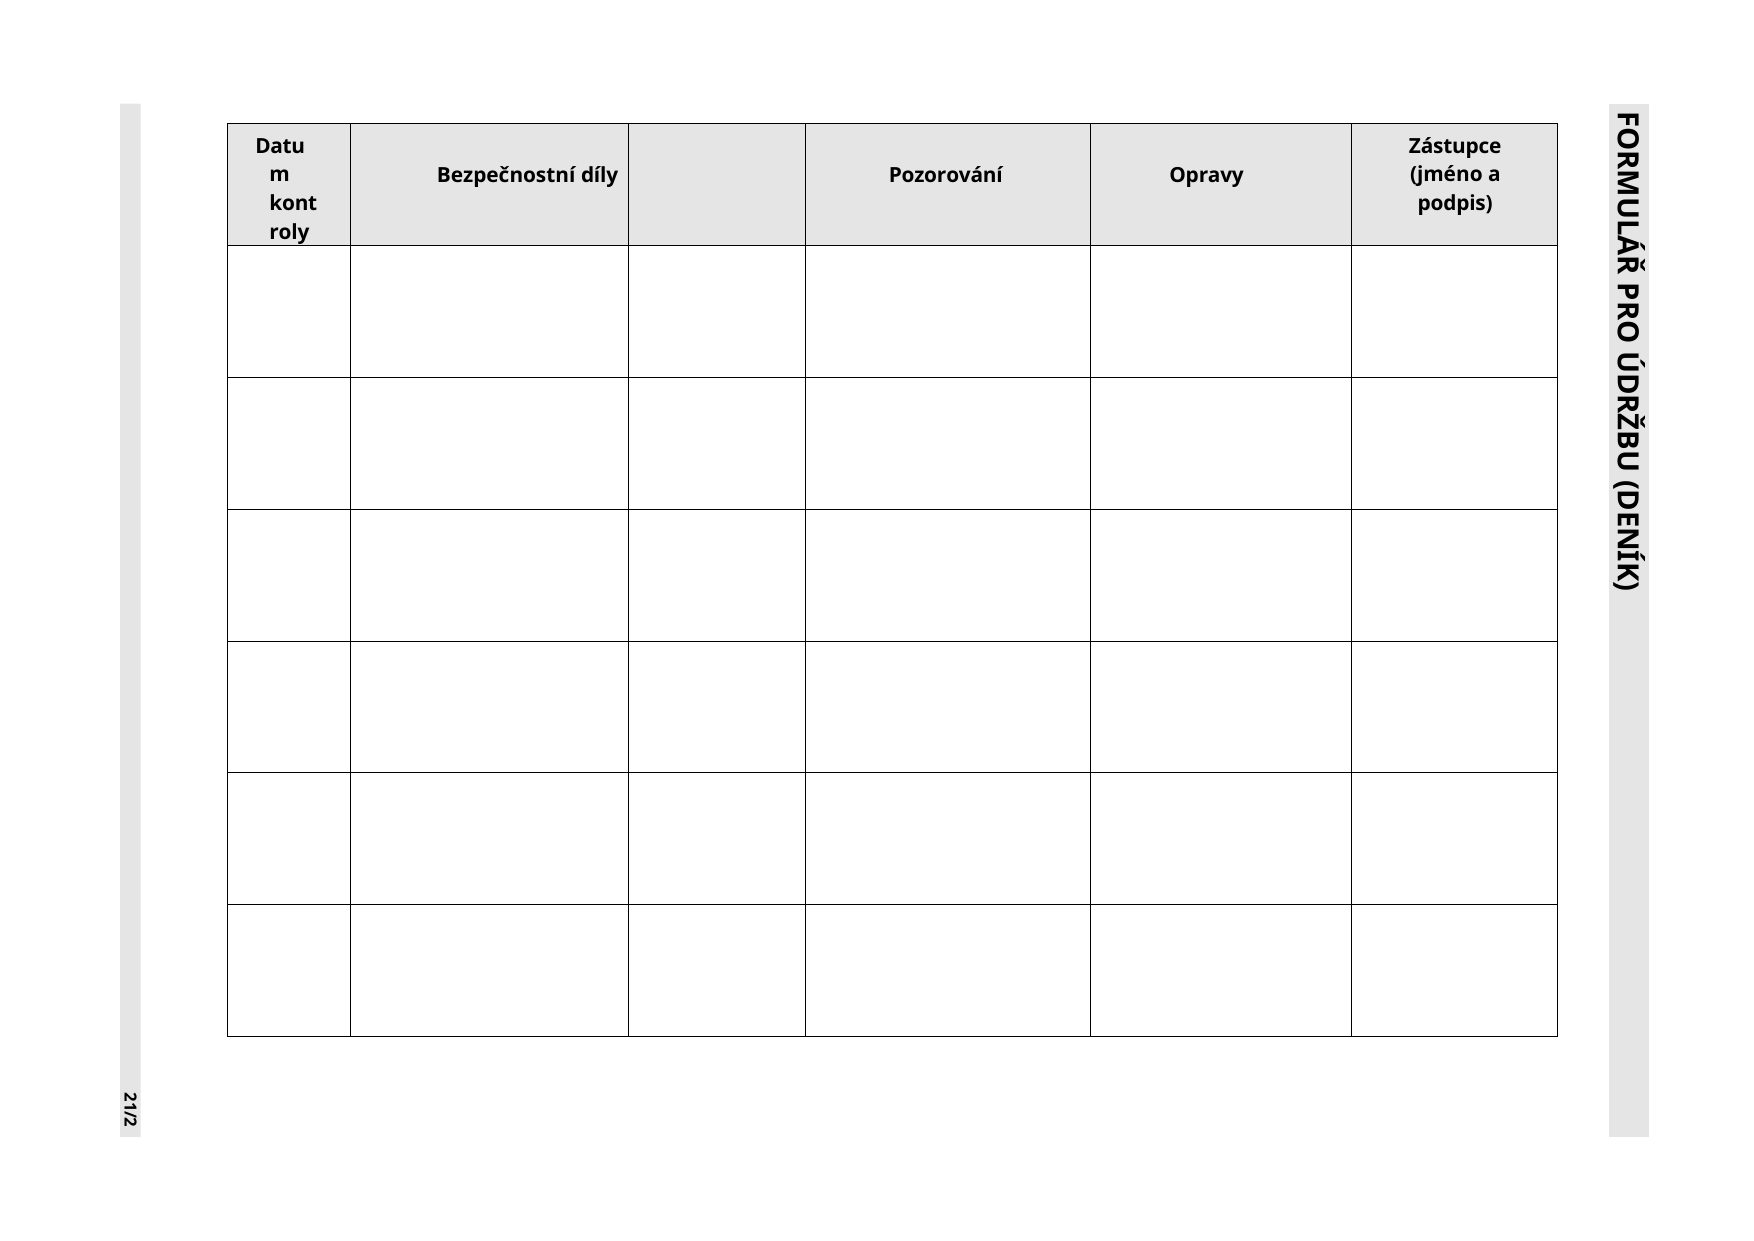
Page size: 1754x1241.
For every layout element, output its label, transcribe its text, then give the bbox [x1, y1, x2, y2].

table_cell [1352, 773, 1557, 904]
table_cell [806, 510, 1090, 641]
table_header Zástupce (jméno a podpis) [1352, 124, 1557, 245]
table_cell [806, 773, 1090, 904]
table_cell [1352, 642, 1557, 772]
table_cell [806, 642, 1090, 772]
table_cell [351, 642, 628, 772]
table_cell [629, 246, 805, 377]
table_cell [629, 905, 805, 1036]
table_cell [351, 905, 628, 1036]
table_cell [1091, 773, 1351, 904]
table_cell [806, 246, 1090, 377]
table_cell [1091, 246, 1351, 377]
table_cell [228, 378, 350, 509]
table_cell [629, 378, 805, 509]
table_cell [629, 510, 805, 641]
table_cell [1091, 510, 1351, 641]
table_header Opravy [1091, 124, 1351, 245]
table_cell [351, 246, 628, 377]
table_cell [806, 905, 1090, 1036]
table_header [629, 124, 805, 245]
table_cell [351, 773, 628, 904]
table_header Bezpečnostní díly [351, 124, 628, 245]
table_cell [1091, 642, 1351, 772]
table_cell [228, 510, 350, 641]
table_cell [806, 378, 1090, 509]
table_cell [629, 773, 805, 904]
table_cell [228, 905, 350, 1036]
table_cell [1352, 246, 1557, 377]
table_cell [228, 773, 350, 904]
table_cell [1352, 905, 1557, 1036]
table_header Datum kontroly [228, 124, 350, 245]
table_cell [1352, 510, 1557, 641]
table_cell [1352, 378, 1557, 509]
table_cell [1091, 378, 1351, 509]
table_cell [228, 642, 350, 772]
table_cell [629, 642, 805, 772]
table_header Pozorování [806, 124, 1090, 245]
table_cell [351, 378, 628, 509]
table_cell [1091, 905, 1351, 1036]
table_cell [351, 510, 628, 641]
table_cell [228, 246, 350, 377]
